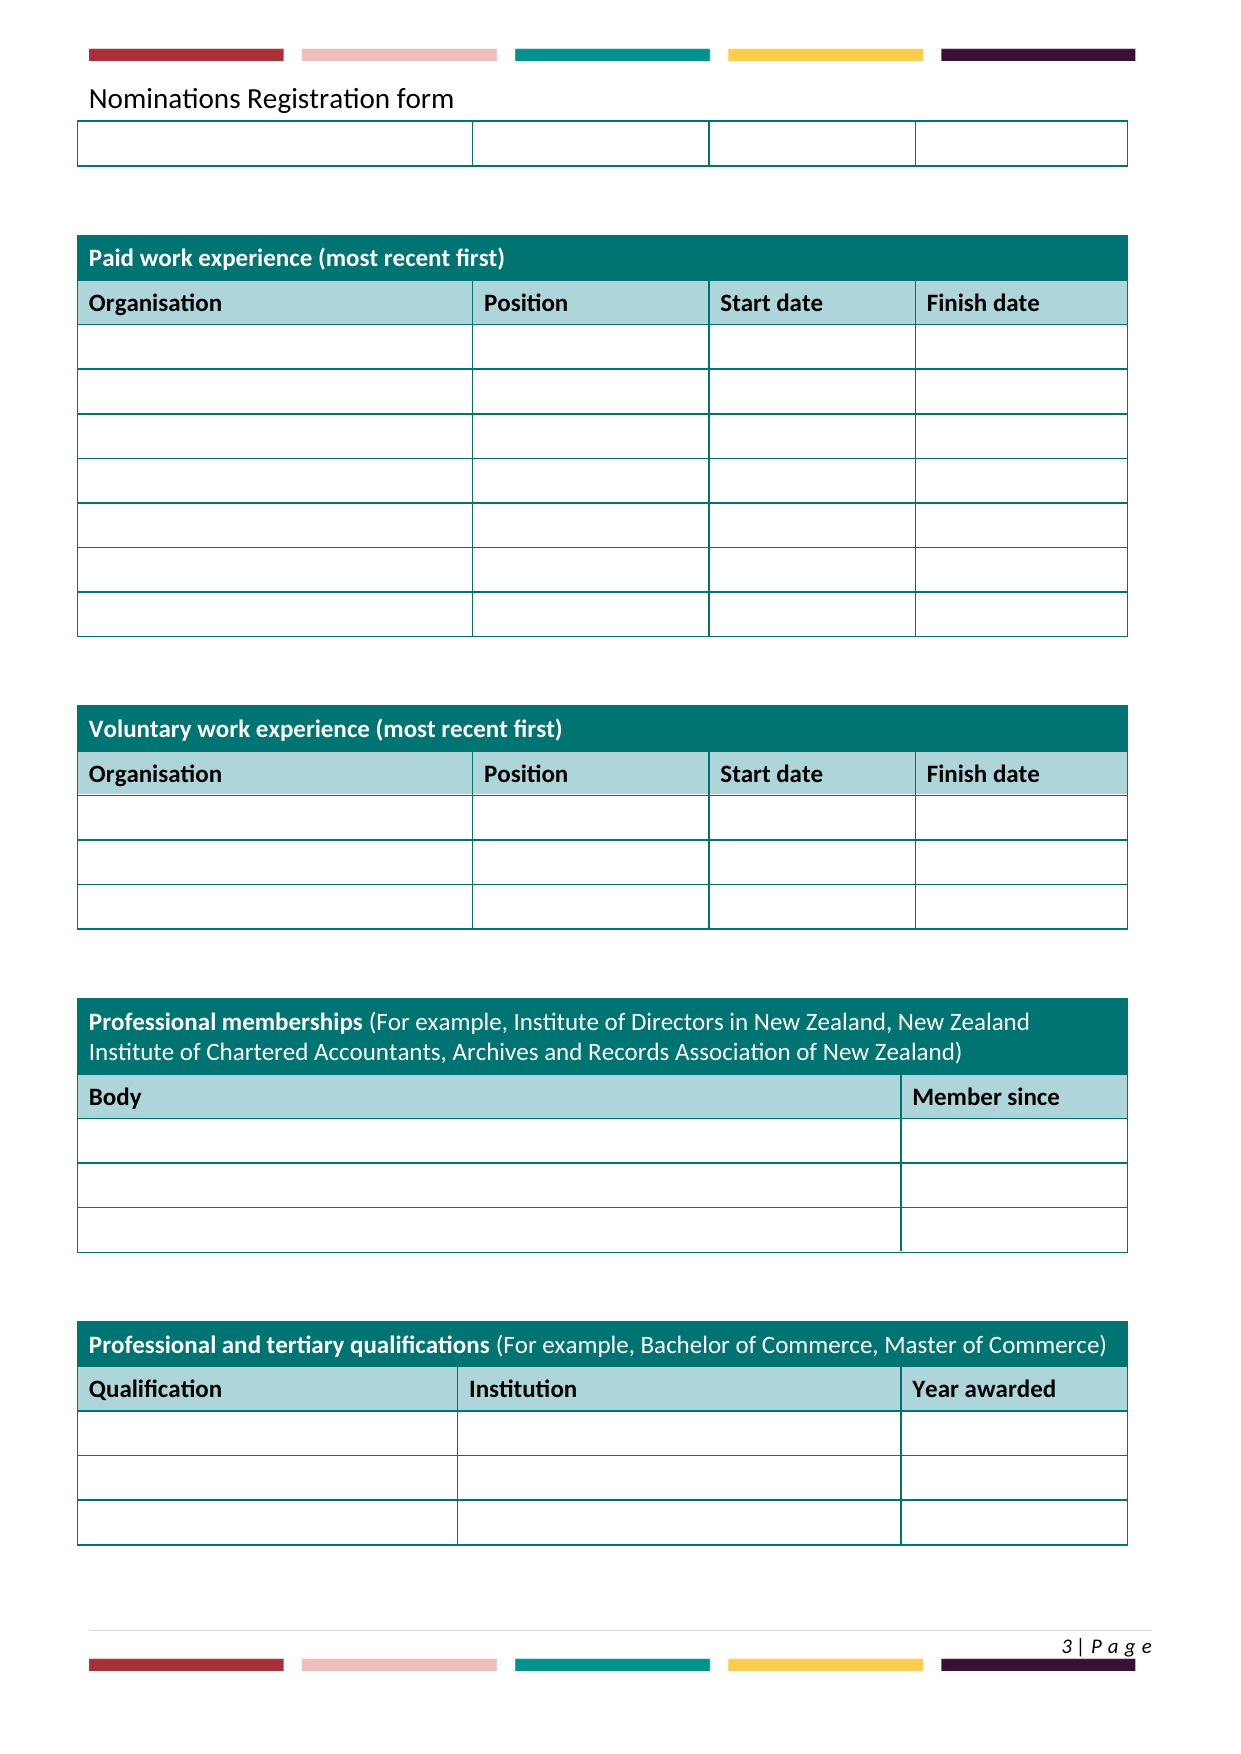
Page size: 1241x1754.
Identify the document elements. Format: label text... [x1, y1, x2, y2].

table_cell [473, 122, 708, 165]
table_cell [916, 459, 1127, 502]
table_cell [916, 370, 1127, 413]
table_cell [902, 1208, 1127, 1251]
table_header Professional memberships (For example, Institute of Directors in New Zealand, New Zealand Institute of Chartered Accountants, Archives and Records Association of New Zealand) [78, 1000, 1127, 1073]
table_cell Member since [902, 1075, 1127, 1118]
table_cell Organisation [78, 281, 472, 324]
table_cell [78, 415, 472, 457]
table_cell Institution [458, 1367, 900, 1410]
table_cell Year awarded [902, 1367, 1127, 1410]
table_cell [916, 415, 1127, 457]
table_cell [78, 548, 472, 591]
picture [88, 1658, 1136, 1671]
table_cell [710, 841, 915, 884]
table_cell [710, 548, 915, 591]
table_cell [78, 796, 472, 839]
table_cell [458, 1456, 900, 1499]
table_cell Qualification [78, 1367, 457, 1410]
table_cell Organisation [78, 752, 472, 794]
table_cell [473, 370, 708, 413]
table_cell [473, 796, 708, 839]
table_cell [78, 370, 472, 413]
table_cell [78, 1501, 457, 1544]
table_cell [78, 504, 472, 547]
table_cell [916, 548, 1127, 591]
table_cell [78, 1119, 900, 1162]
table_cell [78, 1164, 900, 1207]
table_cell [710, 459, 915, 502]
table_cell [902, 1456, 1127, 1499]
table_cell [916, 504, 1127, 547]
picture [88, 48, 1136, 61]
table_cell [473, 504, 708, 547]
table_cell [78, 885, 472, 928]
table_cell [916, 885, 1127, 928]
table_cell Finish date [916, 752, 1127, 794]
table_cell [916, 841, 1127, 884]
table_cell Position [473, 281, 708, 324]
table_cell [473, 841, 708, 884]
table_cell [473, 885, 708, 928]
table_cell [902, 1119, 1127, 1162]
table_cell [916, 325, 1127, 368]
table_cell Finish date [916, 281, 1127, 324]
table_cell [710, 122, 915, 165]
table_cell Body [78, 1075, 900, 1118]
table_cell [902, 1412, 1127, 1455]
table_header Paid work experience (most recent first) [78, 236, 1127, 279]
table_cell [78, 593, 472, 636]
table_cell [902, 1501, 1127, 1544]
table_cell [902, 1164, 1127, 1207]
table_cell [473, 415, 708, 457]
table_cell [78, 841, 472, 884]
table_cell [473, 593, 708, 636]
table_cell [473, 548, 708, 591]
table_cell Position [473, 752, 708, 794]
table_cell [78, 325, 472, 368]
table_cell [710, 415, 915, 457]
table_header Voluntary work experience (most recent first) [78, 707, 1127, 750]
table_cell [916, 593, 1127, 636]
table_cell [916, 122, 1127, 165]
table_cell [710, 325, 915, 368]
table_header Professional and tertiary qualifications (For example, Bachelor of Commerce, Master of Commerce) [78, 1323, 1127, 1366]
table_cell Start date [710, 752, 915, 794]
table_cell [458, 1501, 900, 1544]
table_cell [78, 1208, 900, 1251]
table_cell [458, 1412, 900, 1455]
table_cell [78, 459, 472, 502]
table_cell [473, 459, 708, 502]
table_cell [710, 370, 915, 413]
table_cell [916, 796, 1127, 839]
table_cell [78, 122, 472, 165]
table_cell [473, 325, 708, 368]
table_cell Start date [710, 281, 915, 324]
table_cell [78, 1412, 457, 1455]
table_cell [710, 796, 915, 839]
table_cell [710, 593, 915, 636]
table_cell [710, 504, 915, 547]
table_cell [710, 885, 915, 928]
table_cell [78, 1456, 457, 1499]
